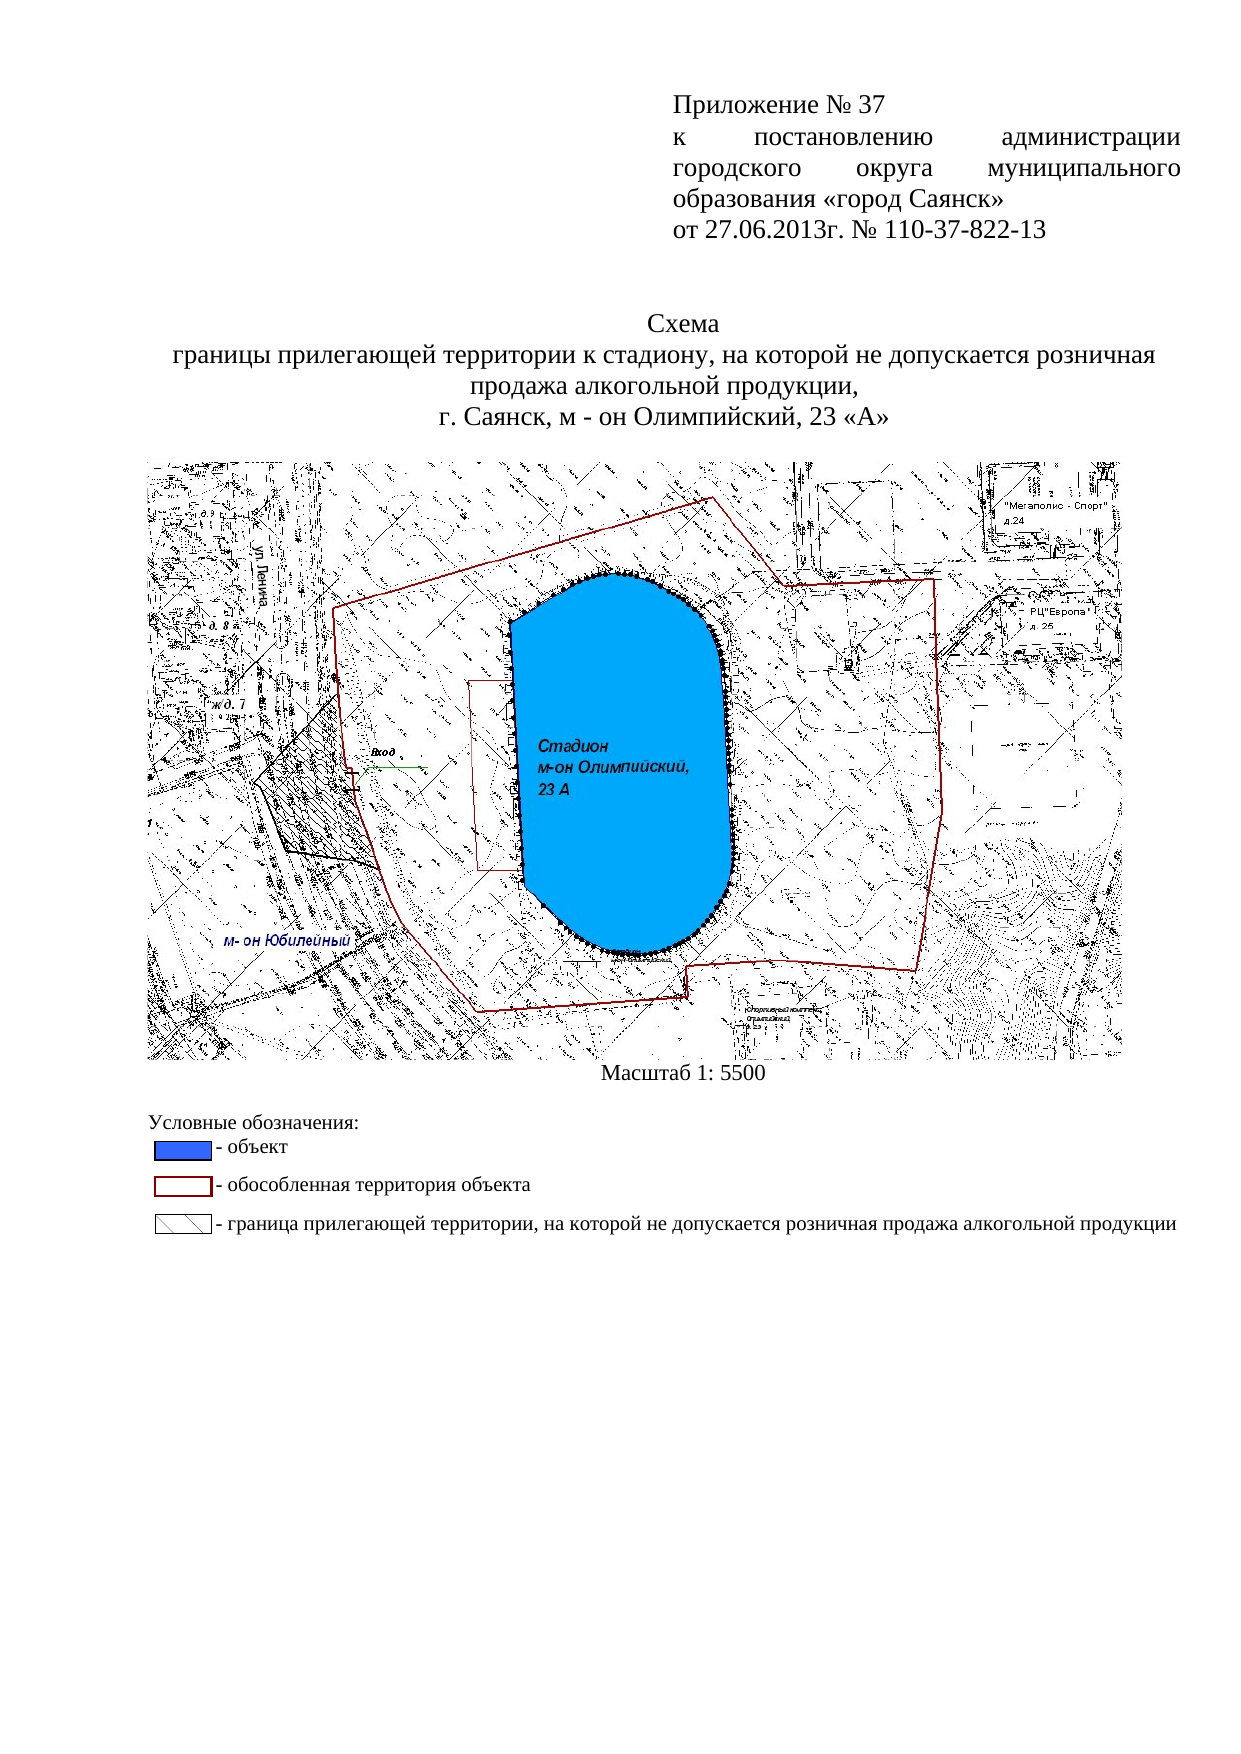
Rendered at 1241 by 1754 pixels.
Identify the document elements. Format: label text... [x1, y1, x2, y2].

text Условные обозначения: [148, 1110, 1181, 1134]
picture [147, 462, 1122, 1060]
text к постановлению администрации городского округа муниципального образования «город Саянск» [673, 120, 1181, 213]
text - объект [148, 1134, 1181, 1158]
text Схема [185, 307, 1181, 338]
text от 27.06.2013г. № 110-37-822-13 [673, 213, 1181, 244]
text Приложение № 37 [673, 89, 1181, 120]
text границы прилегающей территории к стадиону, на которой не допускается розничная продажа алкогольной продукции, [148, 338, 1181, 400]
text г. Саянск, м - он Олимпийский, 23 «А» [148, 400, 1181, 431]
text - обособленная территория объекта [148, 1172, 1181, 1196]
text Масштаб 1: 5500 [185, 1059, 1181, 1086]
text - граница прилегающей территории, на которой не допускается розничная продажа алкогольной продукции [148, 1211, 1181, 1235]
